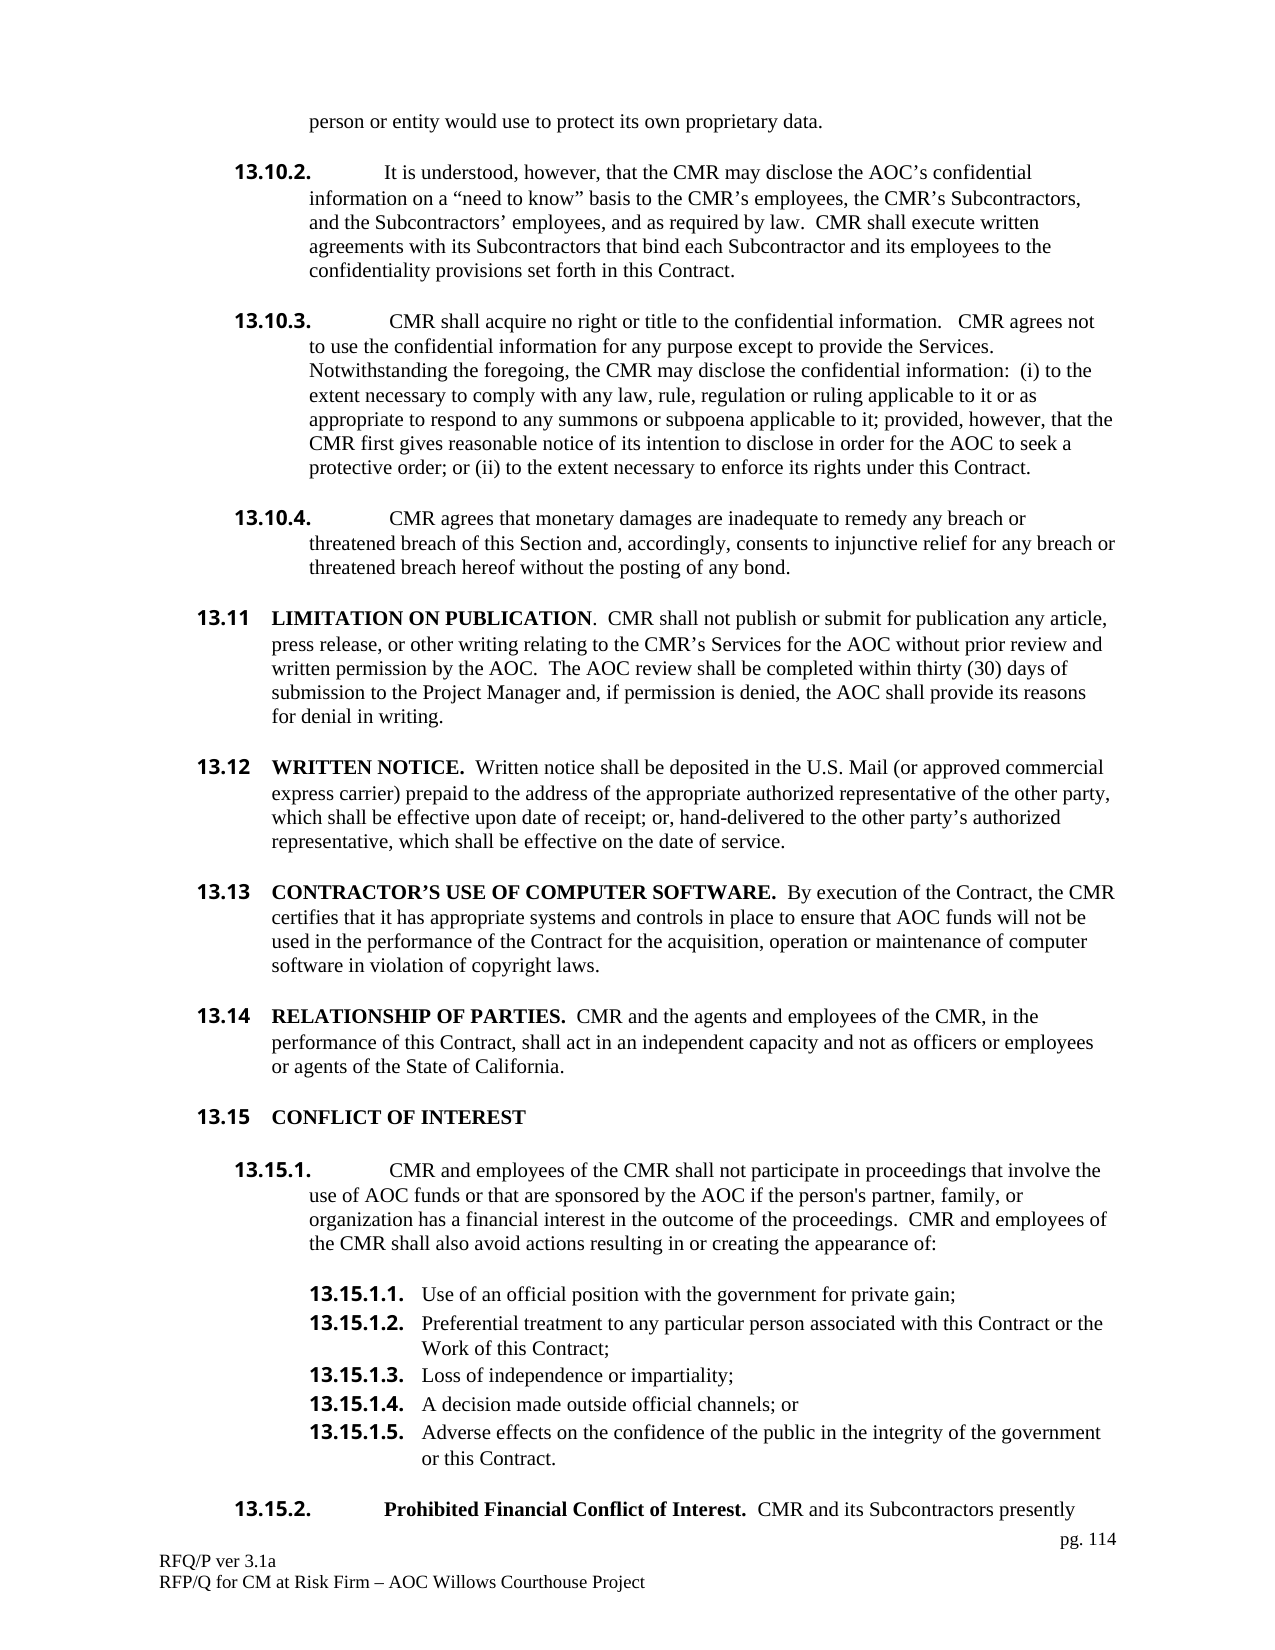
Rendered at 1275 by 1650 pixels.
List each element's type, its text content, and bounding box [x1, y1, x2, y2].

list CMR and employees of the CMR shall not participate in proceedings that involve the use of AOC funds or that are sponsored by the AOC if the person's partner, family, or organization has a financial interest in the outcome of the proceedings. CMR and employees of the CMR shall also avoid actions resulting in or creating the appearance of: [234, 1155, 1116, 1255]
list A decision made outside official channels; or [309, 1389, 1116, 1417]
list RELATIONSHIP OF PARTIES. CMR and the agents and employees of the CMR, in the performance of this Contract, shall act in an independent capacity and not as officers or employees or agents of the State of California. [196, 1002, 1116, 1078]
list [234, 109, 1116, 133]
list CMR agrees that monetary damages are inadequate to remedy any breach or threatened breach of this Section and, accordingly, consents to injunctive relief for any breach or threatened breach hereof without the posting of any bond. [234, 503, 1116, 579]
list WRITTEN NOTICE. Written notice shall be deposited in the U.S. Mail (or approved commercial express carrier) prepaid to the address of the appropriate authorized representative of the other party, which shall be effective upon date of receipt; or, hand-delivered to the other party’s authorized representative, which shall be effective on the date of service. [196, 752, 1116, 853]
list Loss of independence or impartiality; [309, 1360, 1116, 1389]
list It is understood, however, that the CMR may disclose the AOC’s confidential information on a “need to know” basis to the CMR’s employees, the CMR’s Subcontractors, and the Subcontractors’ employees, and as required by law. CMR shall execute written agreements with its Subcontractors that bind each Subcontractor and its employees to the confidentiality provisions set forth in this Contract. [234, 157, 1116, 282]
list LIMITATION ON PUBLICATION. CMR shall not publish or submit for publication any article, press release, or other writing relating to the CMR’s Services for the AOC without prior review and written permission by the AOC. The AOC review shall be completed within thirty (30) days of submission to the Project Manager and, if permission is denied, the AOC shall provide its reasons for denial in writing. [196, 603, 1116, 728]
list Use of an official position with the government for private gain; [309, 1279, 1116, 1308]
list Preferential treatment to any particular person associated with this Contract or the Work of this Contract; [309, 1308, 1116, 1360]
list CONFLICT OF INTEREST [196, 1102, 1116, 1131]
list Adverse effects on the confidence of the public in the integrity of the government or this Contract. [309, 1417, 1116, 1470]
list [234, 1494, 1116, 1522]
list CMR shall acquire no right or title to the confidential information. CMR agrees not to use the confidential information for any purpose except to provide the Services. Notwithstanding the foregoing, the CMR may disclose the confidential information: (i) to the extent necessary to comply with any law, rule, regulation or ruling applicable to it or as appropriate to respond to any summons or subpoena applicable to it; provided, however, that the CMR first gives reasonable notice of its intention to disclose in order for the AOC to seek a protective order; or (ii) to the extent necessary to enforce its rights under this Contract. [234, 306, 1116, 479]
list CONTRACTOR’S USE OF COMPUTER SOFTWARE. By execution of the Contract, the CMR certifies that it has appropriate systems and controls in place to ensure that AOC funds will not be used in the performance of the Contract for the acquisition, operation or maintenance of computer software in violation of copyright laws. [196, 877, 1116, 977]
